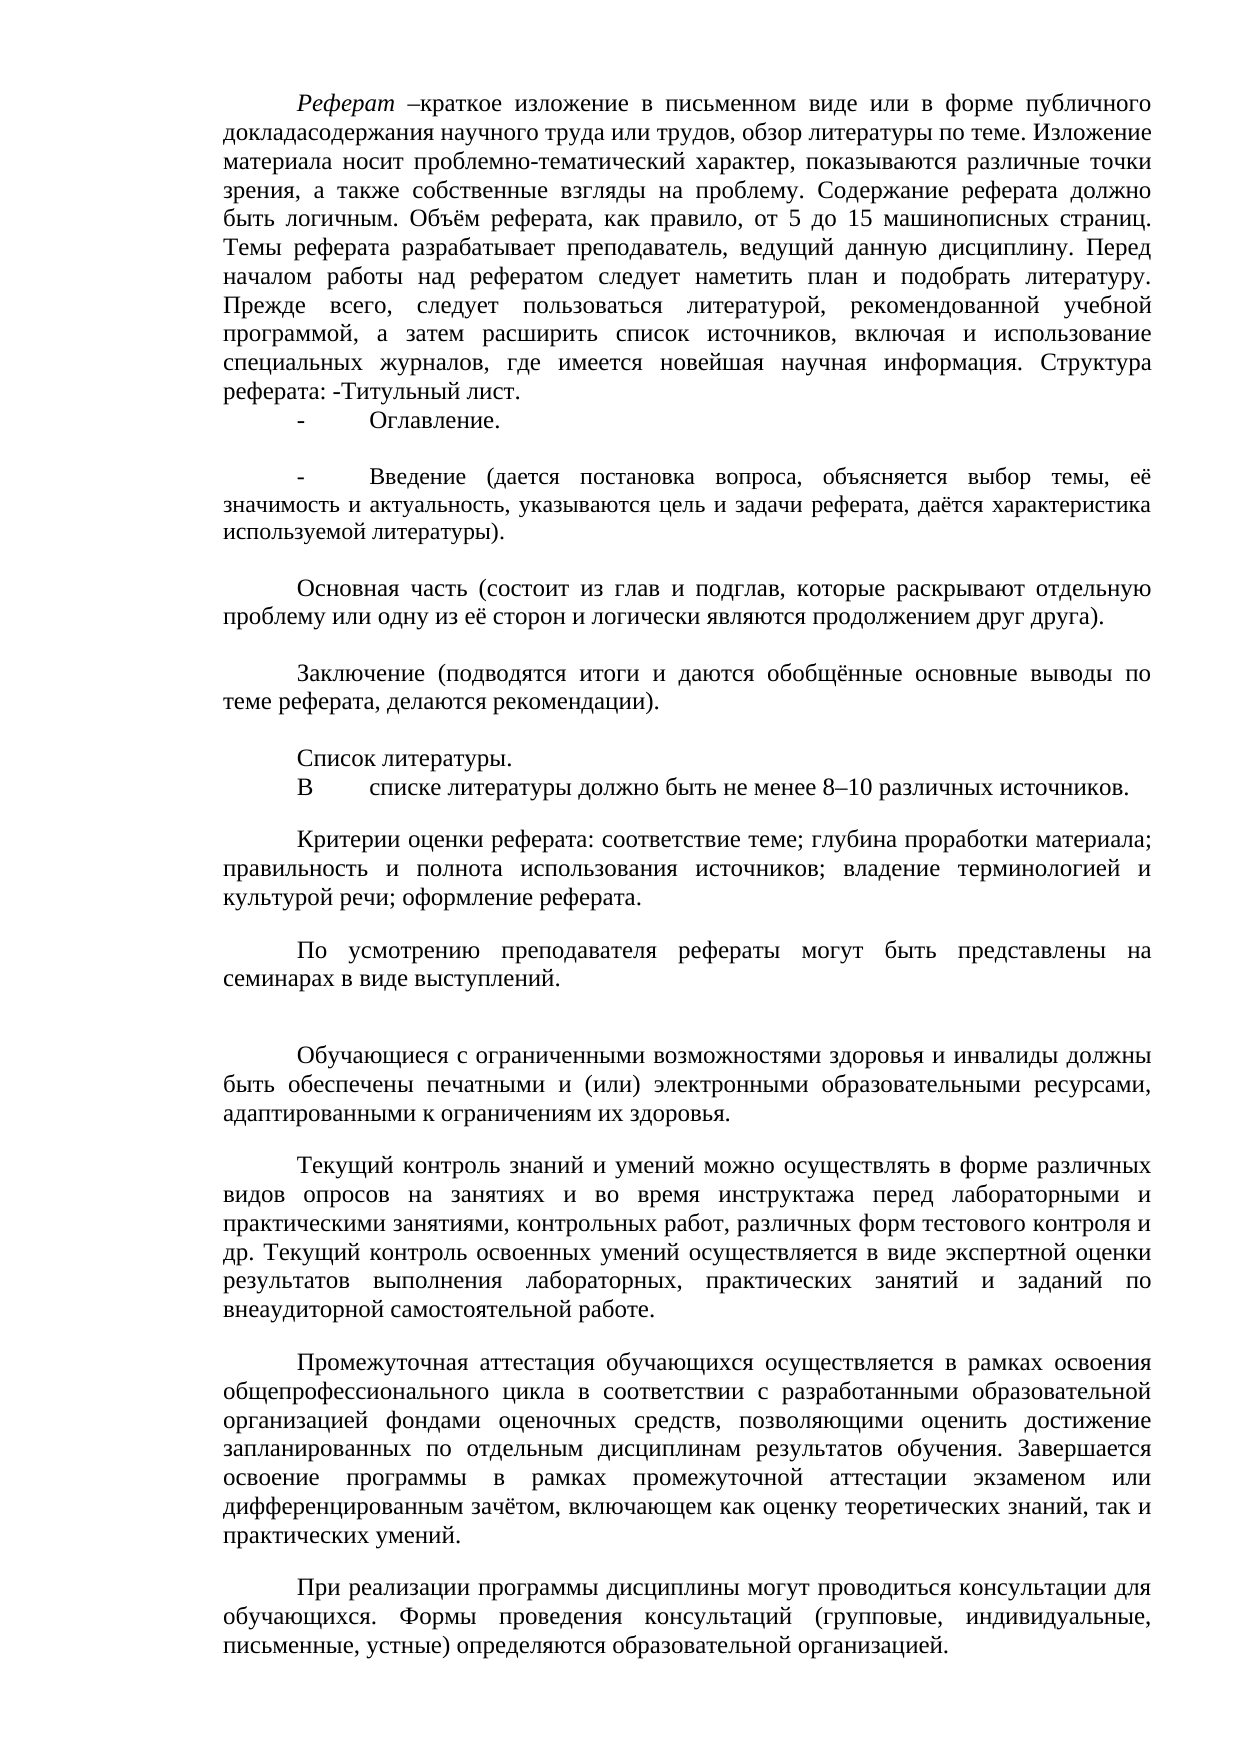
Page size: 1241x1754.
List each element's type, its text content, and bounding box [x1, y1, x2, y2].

text Заключение (подводятся итоги и даются обобщённые основные выводы по теме реферата, делаются рекомендации). [223, 658, 1152, 715]
list списке литературы должно быть не менее 8–10 различных источников. [223, 772, 1152, 800]
text Промежуточная аттестация обучающихся осуществляется в рамках освоения общепрофессионального цикла в соответствии с разработанными образовательной организацией фондами оценочных средств, позволяющими оценить достижение запланированных по отдельным дисциплинам результатов обучения. Завершается освоение программы в рамках промежуточной аттестации экзаменом или дифференцированным зачётом, включающем как оценку теоретических знаний, так и практических умений. [223, 1347, 1152, 1548]
text Обучающиеся с ограниченными возможностями здоровья и инвалиды должны быть обеспечены печатными и (или) электронными образовательными ресурсами, адаптированными к ограничениям их здоровья. [223, 1040, 1152, 1127]
text Реферат –краткое изложение в письменном виде или в форме публичного докладасодержания научного труда или трудов, обзор литературы по теме. Изложение материала носит проблемно-тематический характер, показываются различные точки зрения, а также собственные взгляды на проблему. Содержание реферата должно быть логичным. Объём реферата, как правило, от 5 до 15 машинописных страниц. Темы реферата разрабатывает преподаватель, ведущий данную дисциплину. Перед началом работы над рефератом следует наметить план и подобрать литературу. Прежде всего, следует пользоваться литературой, рекомендованной учебной программой, а затем расширить список источников, включая и использование специальных журналов, где имеется новейшая научная информация. Структура реферата: -Титульный лист. [223, 88, 1152, 405]
text Текущий контроль знаний и умений можно осуществлять в форме различных видов опросов на занятиях и во время инструктажа перед лабораторными и практическими занятиями, контрольных работ, различных форм тестового контроля и др. Текущий контроль освоенных умений осуществляется в виде экспертной оценки результатов выполнения лабораторных, практических занятий и заданий по внеаудиторной самостоятельной работе. [223, 1151, 1152, 1323]
list Оглавление. [223, 405, 1152, 433]
text При реализации программы дисциплины могут проводиться консультации для обучающихся. Формы проведения консультаций (групповые, индивидуальные, письменные, устные) определяются образовательной организацией. [223, 1572, 1152, 1659]
text Критерии оценки реферата: соответствие теме; глубина проработки материала; правильность и полнота использования источников; владение терминологией и культурой речи; оформление реферата. [223, 824, 1152, 911]
text Основная часть (состоит из глав и подглав, которые раскрывают отдельную проблему или одну из её сторон и логически являются продолжением друг друга). [223, 573, 1152, 630]
list Введение (дается постановка вопроса, объясняется выбор темы, её значимость и актуальность, указываются цель и задачи реферата, даётся характеристика используемой литературы). [223, 462, 1152, 545]
text По усмотрению преподавателя рефераты могут быть представлены на семинарах в виде выступлений. [223, 935, 1152, 992]
text Список литературы. [223, 743, 1152, 772]
